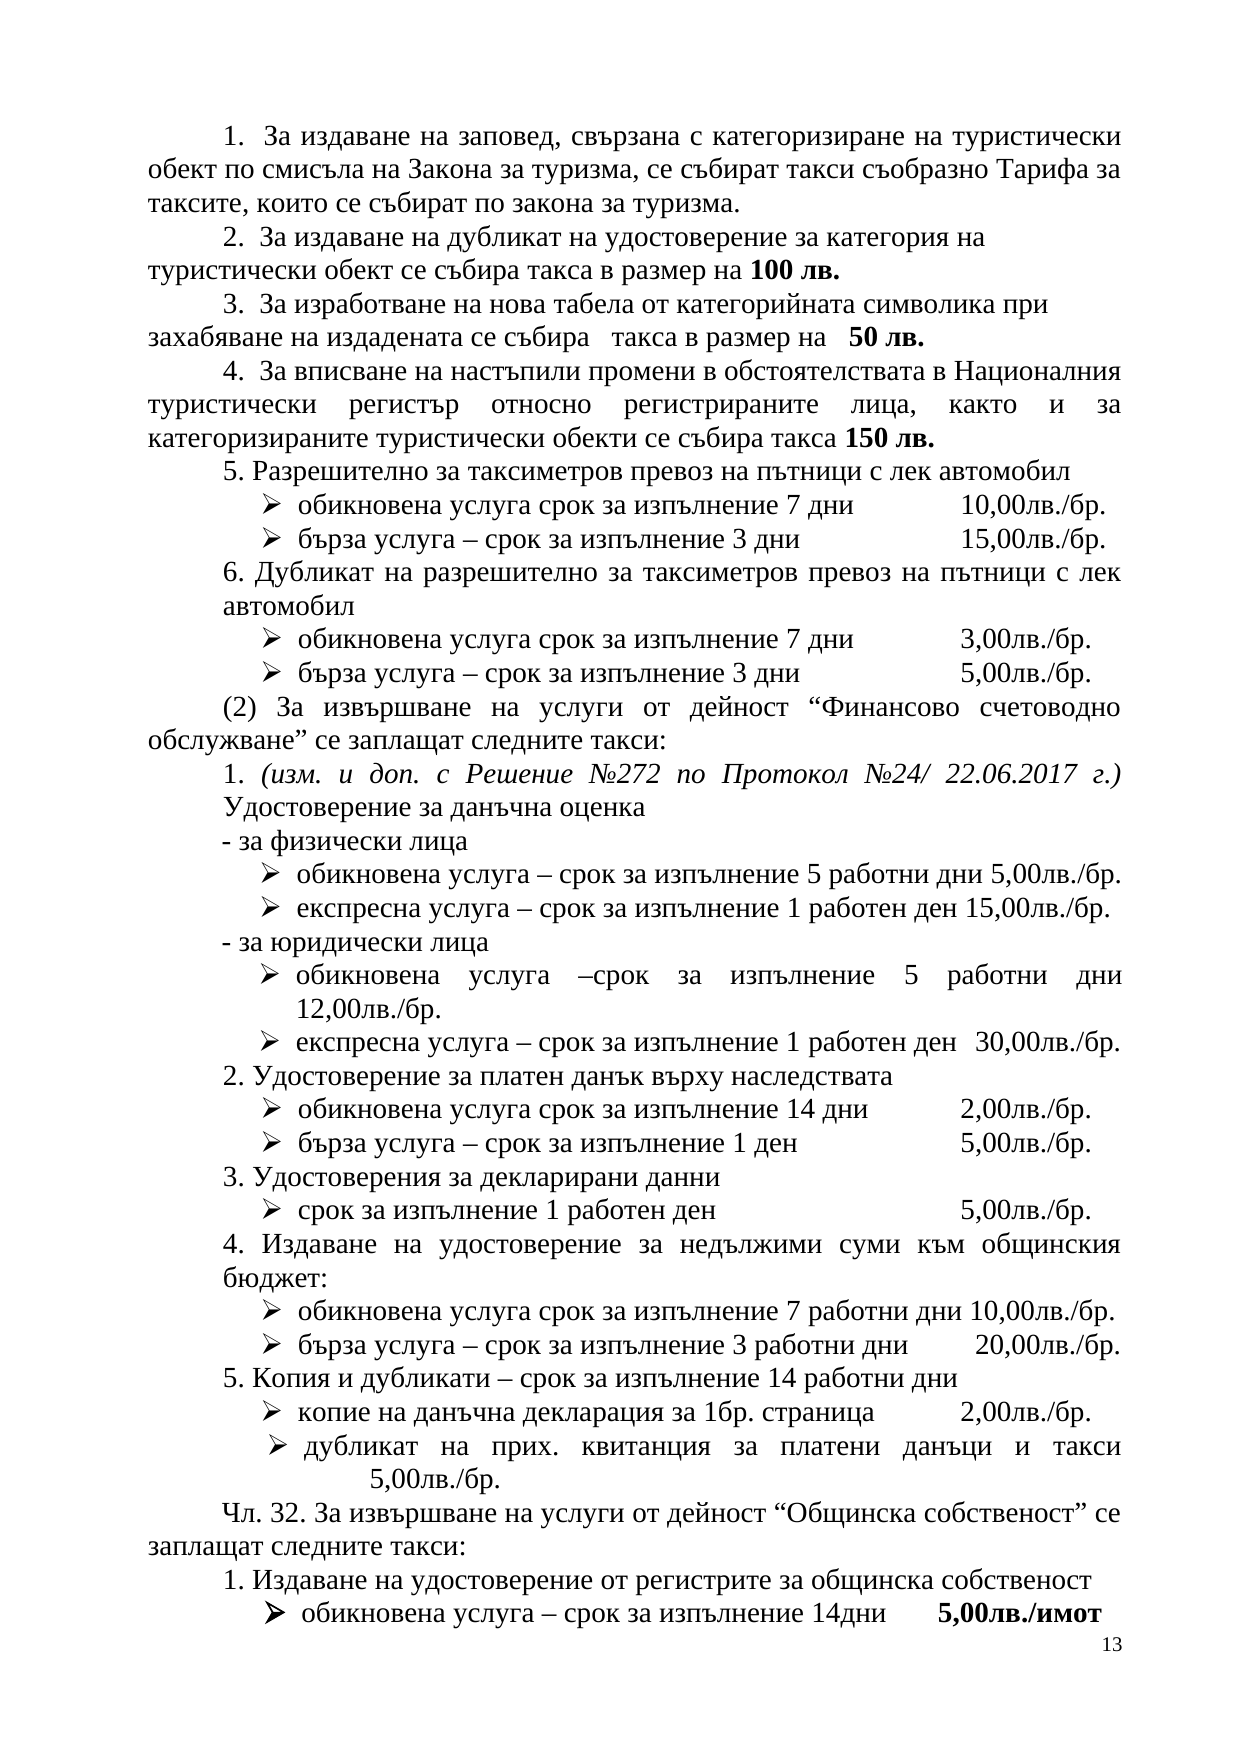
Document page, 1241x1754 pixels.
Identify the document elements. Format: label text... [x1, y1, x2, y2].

list бърза услуга – срок за изпълнение 3 дни 5,00лв./бр. [260, 655, 1122, 689]
list обикновена услуга – срок за изпълнение 5 работни дни 5,00лв./бр. [259, 856, 1122, 890]
list копие на данъчна декларация за 1бр. страница 2,00лв./бр. [260, 1394, 1122, 1428]
text 3. Удостоверения за декларирани данни [223, 1159, 1122, 1192]
list обикновена услуга срок за изпълнение 7 дни 3,00лв./бр. [260, 621, 1122, 655]
list обикновена услуга срок за изпълнение 14 дни 2,00лв./бр. [260, 1092, 1122, 1125]
list обикновена услуга – срок за изпълнение 14дни 5,00лв./имот [243, 1596, 1122, 1629]
text 4. Издаване на удостоверение за недължими суми към общинския бюджет: [223, 1226, 1122, 1293]
list срок за изпълнение 1 работен ден 5,00лв./бр. [260, 1192, 1122, 1226]
list дубликат на прих. квитанция за платени данъци и такси 5,00лв./бр. [266, 1428, 1122, 1495]
text 1. За издаване на заповед, свързана с категоризиране на туристически обект по смисъла на Закона за туризма, се събират такси съобразно Тарифа за таксите, които се събират по закона за туризма. [148, 118, 1122, 219]
list експресна услуга – срок за изпълнение 1 работен ден 30,00лв./бр. [258, 1024, 1122, 1058]
list бърза услуга – срок за изпълнение 3 работни дни 20,00лв./бр. [260, 1327, 1122, 1361]
text 4. За вписване на настъпили промени в обстоятелствата в Националния туристически регистър относно регистрираните лица, както и за категоризираните туристически обекти се събира такса 150 лв. [148, 353, 1122, 453]
text 5. Копия и дубликати – срок за изпълнение 14 работни дни [223, 1361, 1122, 1394]
list бърза услуга – срок за изпълнение 1 ден 5,00лв./бр. [260, 1125, 1122, 1159]
text 1. (изм. и доп. с Решение №272 по Протокол №24/ 22.06.2017 г.) Удостоверение за данъчна оценка [223, 756, 1122, 823]
list обикновена услуга –срок за изпълнение 5 работни дни 12,00лв./бр. [258, 957, 1122, 1024]
text 2. Удостоверение за платен данък върху наследствата [223, 1058, 1122, 1092]
list обикновена услуга срок за изпълнение 7 работни дни 10,00лв./бр. [260, 1293, 1122, 1327]
text - за юридически лица [148, 924, 1122, 957]
text (2) За извършване на услуги от дейност “Финансово счетоводно обслужване” се заплащат следните такси: [148, 689, 1122, 756]
list експресна услуга – срок за изпълнение 1 работен ден 15,00лв./бр. [259, 890, 1122, 924]
list бърза услуга – срок за изпълнение 3 дни 15,00лв./бр. [260, 521, 1122, 554]
text - за физически лица [148, 823, 1122, 856]
text 2. За издаване на дубликат на удостоверение за категория на туристически обект се събира такса в размер на 100 лв. [148, 219, 1122, 286]
text 6. Дубликат на разрешително за таксиметров превоз на пътници с лек автомобил [223, 554, 1122, 621]
text 5. Разрешително за таксиметров превоз на пътници с лек автомобил [223, 453, 1122, 487]
text 1. Издаване на удостоверение от регистрите за общинска собственост [148, 1562, 1122, 1596]
text Чл. 32. За извършване на услуги от дейност “Общинска собственост” се заплащат следните такси: [148, 1495, 1122, 1562]
list обикновена услуга срок за изпълнение 7 дни 10,00лв./бр. [260, 487, 1122, 521]
text 3. За изработване на нова табела от категорийната символика при захабяване на издадената се събира такса в размер на 50 лв. [148, 286, 1122, 353]
